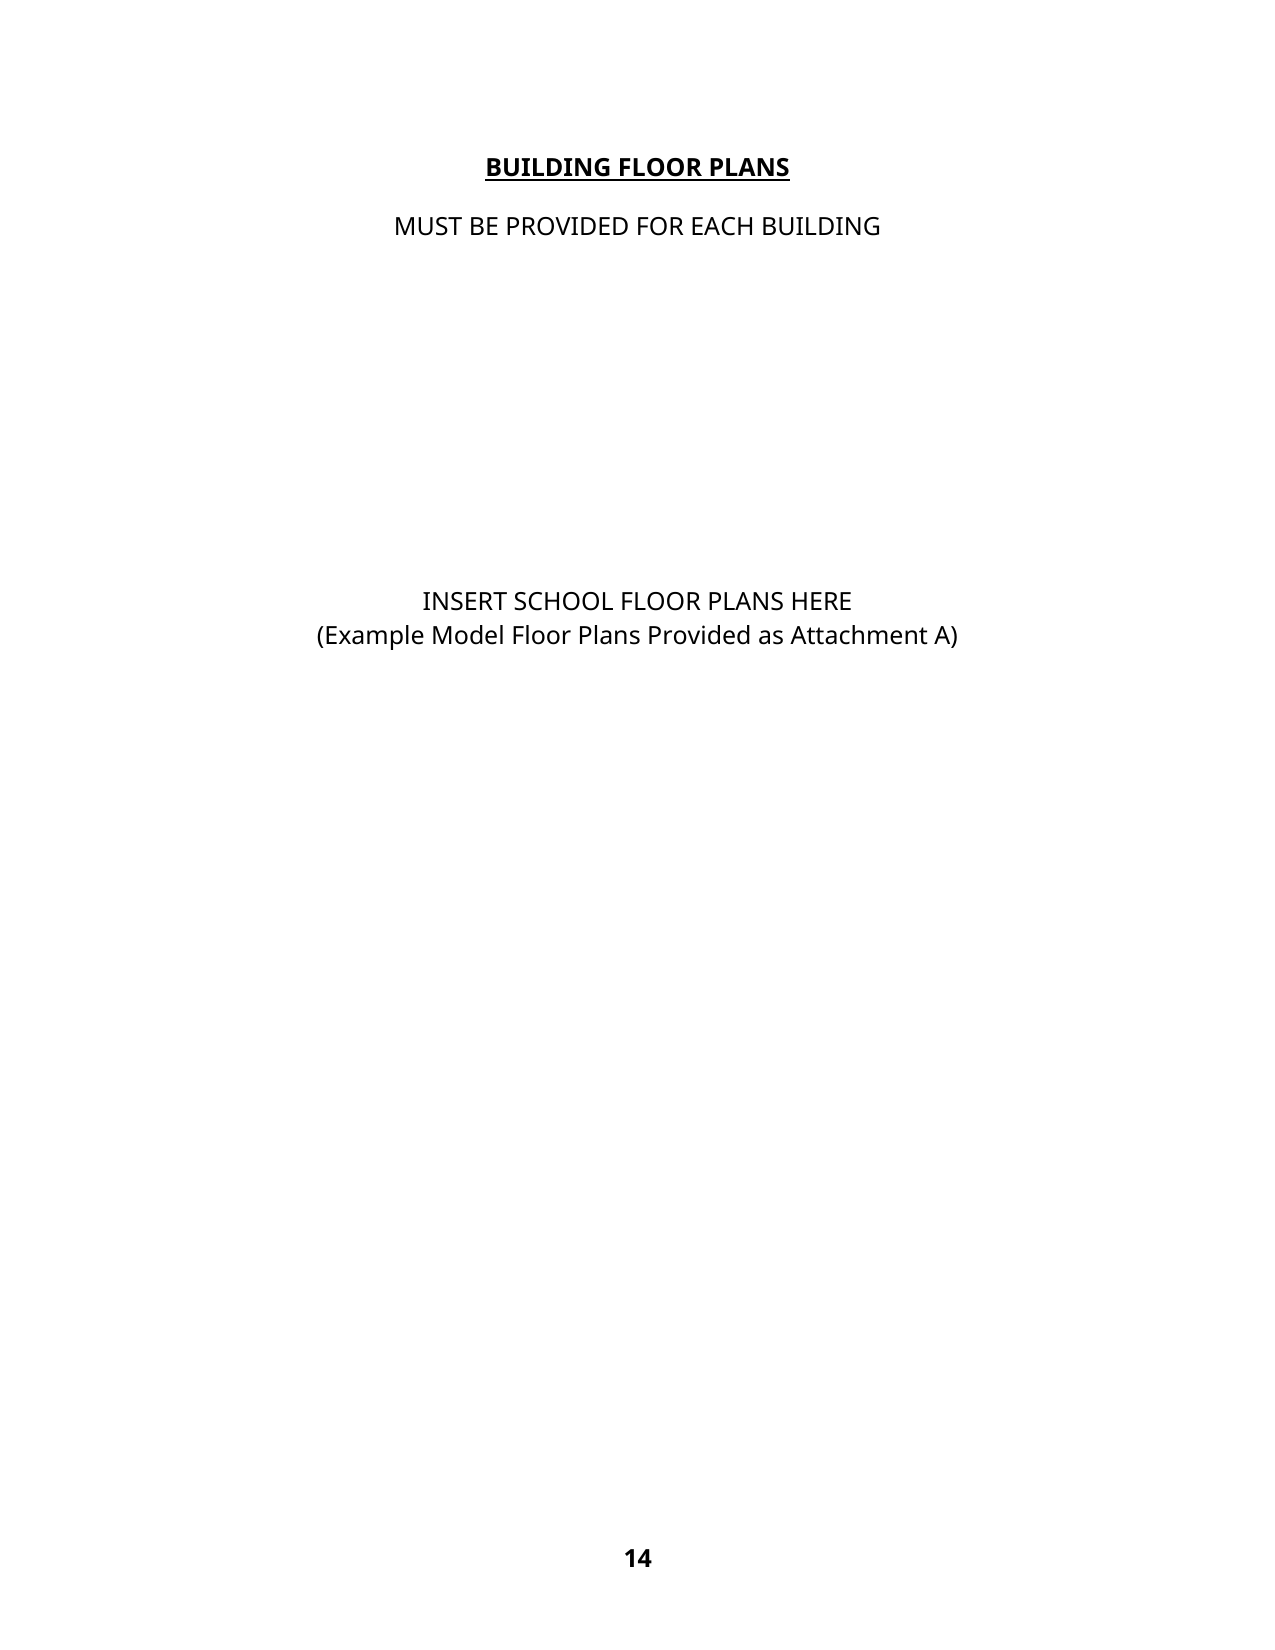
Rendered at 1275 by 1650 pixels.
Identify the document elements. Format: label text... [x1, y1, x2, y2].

title BUILDING FLOOR PLANS [150, 150, 1125, 184]
text INSERT SCHOOL FLOOR PLANS HERE (Example Model Floor Plans Provided as Attachment A) [150, 584, 1125, 652]
text MUST BE PROVIDED FOR EACH BUILDING [150, 209, 1125, 243]
